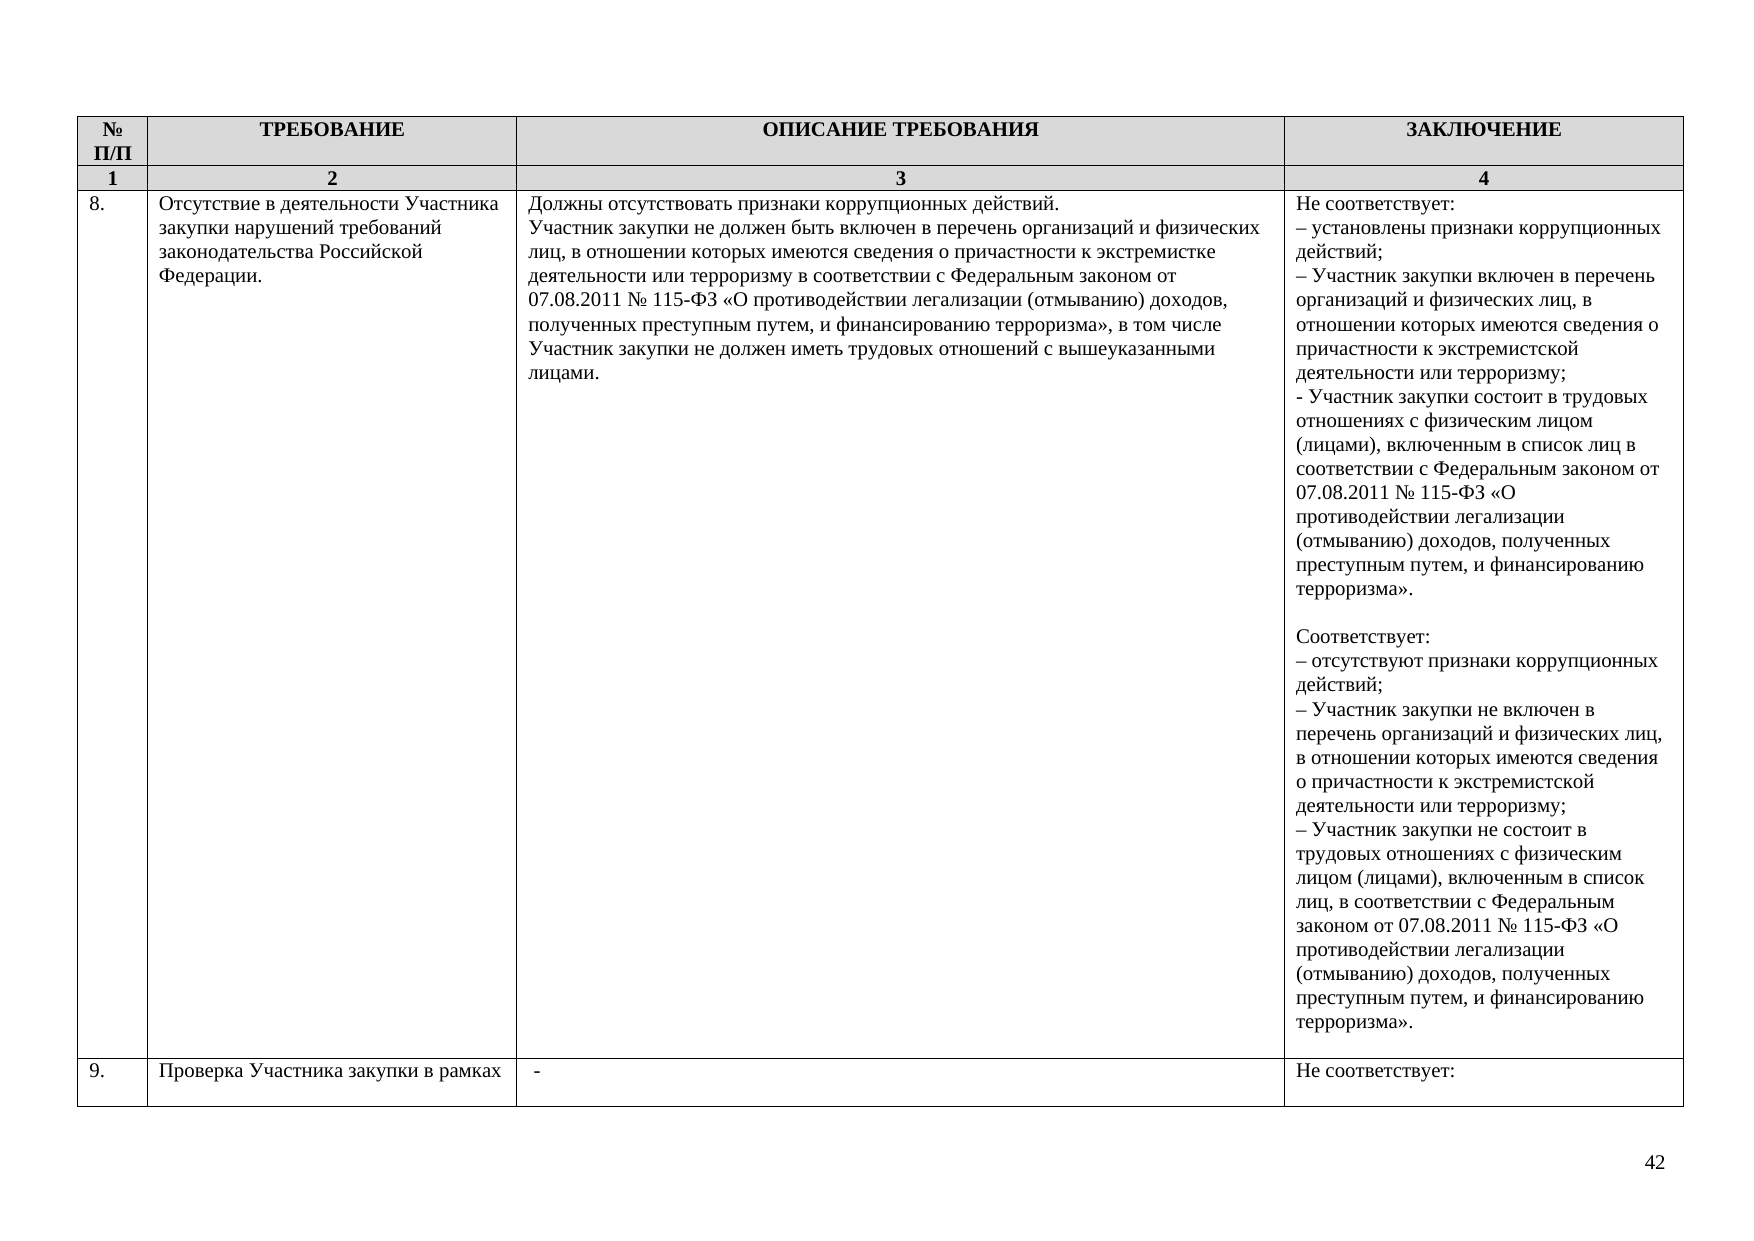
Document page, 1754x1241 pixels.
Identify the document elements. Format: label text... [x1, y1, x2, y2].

table_cell Не соответствует: ‒ установлены признаки коррупционных действий; ‒ Участник закупки включен в перечень организаций и физических лиц, в отношении которых имеются сведения о причастности к экстремистской деятельности или терроризму; - Участник закупки состоит в трудовых отношениях с физическим лицом (лицами), включенным в список лиц в соответствии с Федеральным законом от 07.08.2011 № 115-ФЗ «О противодействии легализации (отмыванию) доходов, полученных преступным путем, и финансированию терроризма». Соответствует: ‒ отсутствуют признаки коррупционных действий; ‒ Участник закупки не включен в перечень организаций и физических лиц, в отношении которых имеются сведения о причастности к экстремистской деятельности или терроризму; ‒ Участник закупки не состоит в трудовых отношениях с физическим лицом (лицами), включенным в список лиц, в соответствии с Федеральным законом от 07.08.2011 № 115-ФЗ «О противодействии легализации (отмыванию) доходов, полученных преступным путем, и финансированию терроризма». [1285, 191, 1683, 1057]
table_cell 4 [1285, 166, 1683, 190]
table_cell - [517, 1059, 1284, 1106]
table_cell Должны отсутствовать признаки коррупционных действий. Участник закупки не должен быть включен в перечень организаций и физических лиц, в отношении которых имеются сведения о причастности к экстремистке деятельности или терроризму в соответствии с Федеральным законом от 07.08.2011 № 115-ФЗ «О противодействии легализации (отмыванию) доходов, полученных преступным путем, и финансированию терроризма», в том числе Участник закупки не должен иметь трудовых отношений с вышеуказанными лицами. [517, 191, 1284, 1057]
table_cell 3 [517, 166, 1284, 190]
table_header № П/П [78, 117, 147, 165]
table_cell 2 [148, 166, 516, 190]
table_header ТРЕБОВАНИЕ [148, 117, 516, 165]
table_header ЗАКЛЮЧЕНИЕ [1285, 117, 1683, 165]
table_cell 1 [78, 166, 147, 190]
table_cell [148, 1059, 516, 1106]
table_header ОПИСАНИЕ ТРЕБОВАНИЯ [517, 117, 1284, 165]
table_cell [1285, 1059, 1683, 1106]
table_cell 9. [78, 1059, 147, 1106]
table_cell Отсутствие в деятельности Участника закупки нарушений требований законодательства Российской Федерации. [148, 191, 516, 1057]
table_cell 8. [78, 191, 147, 1057]
